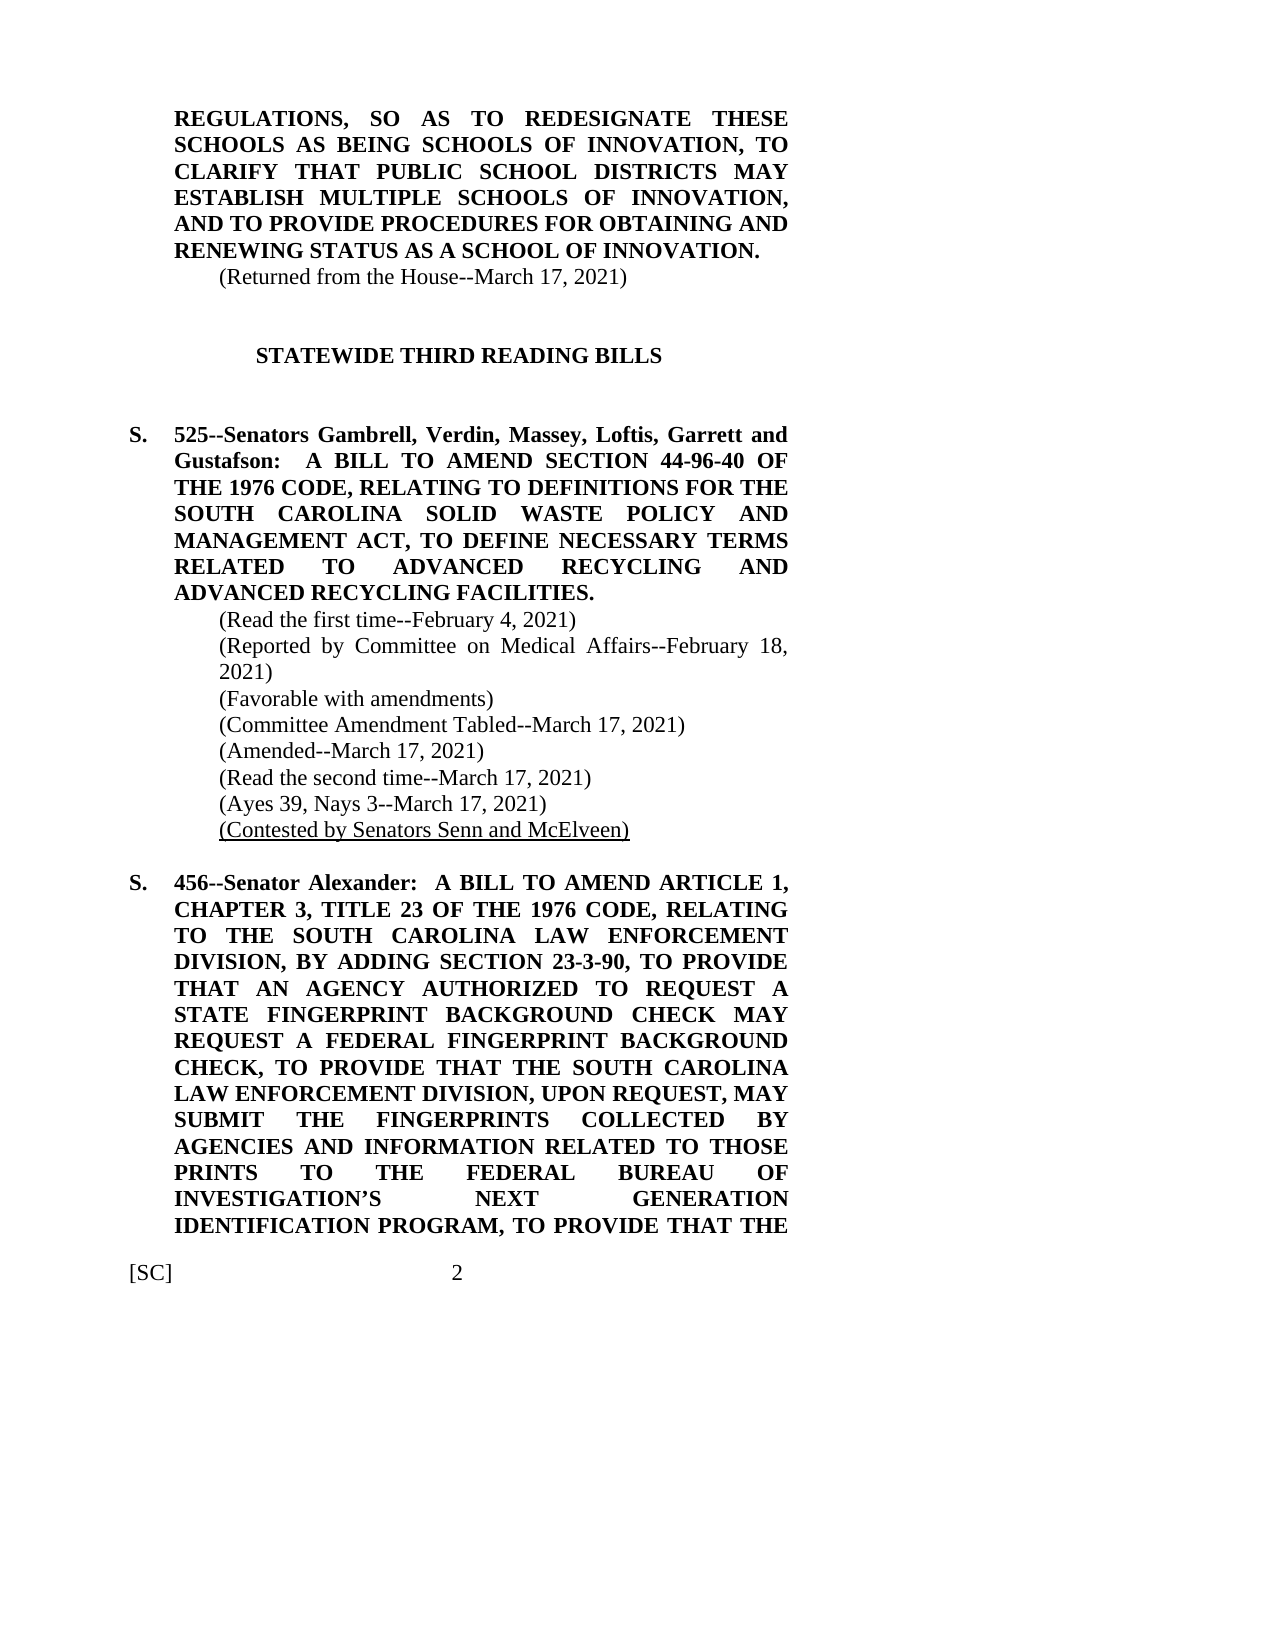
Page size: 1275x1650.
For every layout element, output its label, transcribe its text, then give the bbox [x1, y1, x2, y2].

text (Contested by Senators Senn and McElveen) [219, 817, 789, 843]
subtitle STATEWIDE THIRD READING BILLS [129, 342, 789, 368]
text (Reported by Committee on Medical Affairs--February 18, 2021) [219, 632, 789, 685]
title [129, 869, 789, 1238]
text (Favorable with amendments) [219, 685, 789, 711]
text (Ayes 39, Nays 3--March 17, 2021) [219, 790, 789, 817]
text (Committee Amendment Tabled--March 17, 2021) [219, 711, 789, 737]
title S. 525--Senators Gambrell, Verdin, Massey, Loftis, Garrett and Gustafson: A BILL TO AMEND SECTION 44-96-40 OF THE 1976 CODE, RELATING TO DEFINITIONS FOR THE SOUTH CAROLINA SOLID WASTE POLICY AND MANAGEMENT ACT, TO DEFINE NECESSARY TERMS RELATED TO ADVANCED RECYCLING AND ADVANCED RECYCLING FACILITIES. [129, 421, 789, 606]
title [129, 105, 789, 263]
text (Read the first time--February 4, 2021) [219, 606, 789, 632]
text (Read the second time--March 17, 2021) [219, 764, 789, 790]
text (Amended--March 17, 2021) [219, 737, 789, 764]
text (Returned from the House--March 17, 2021) [219, 263, 789, 289]
